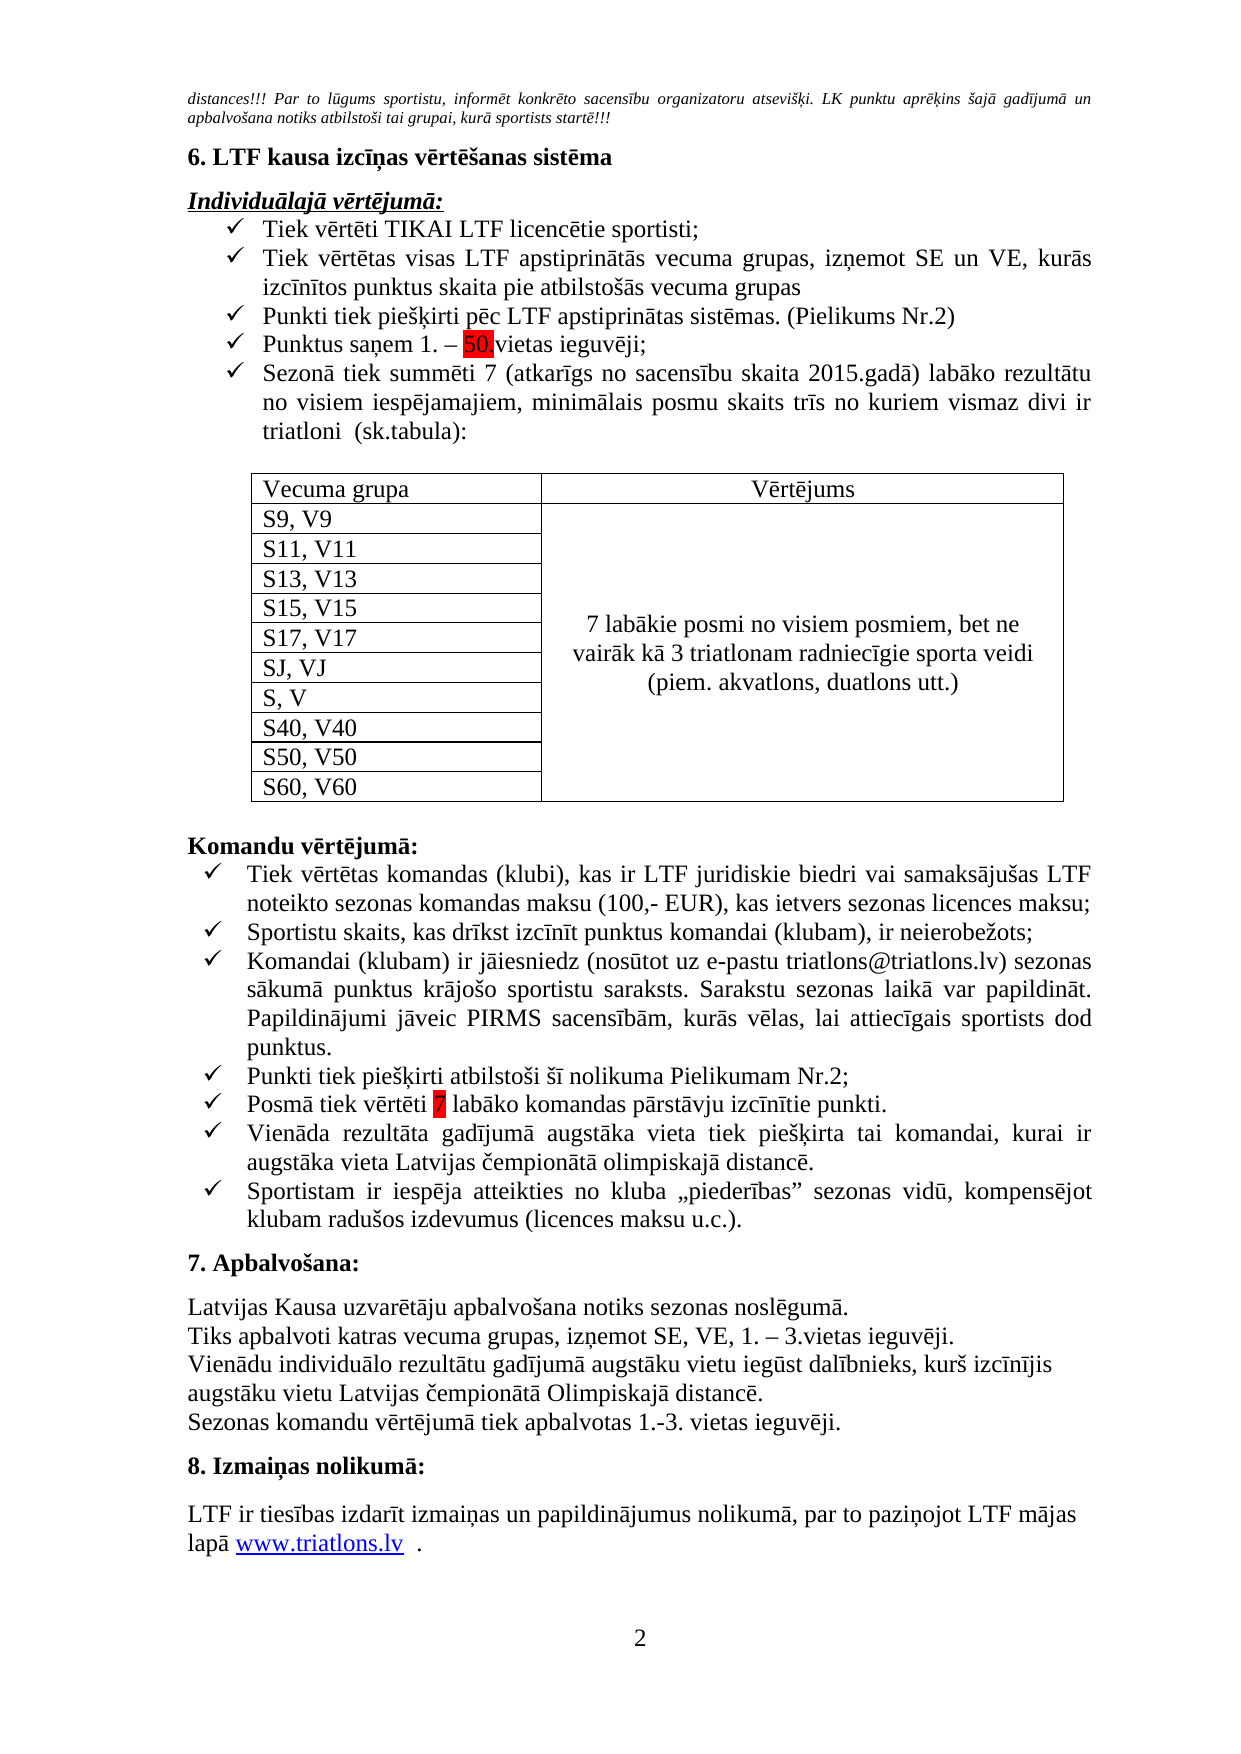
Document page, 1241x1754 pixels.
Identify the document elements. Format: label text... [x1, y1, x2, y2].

list Punktus saņem 1. – 50.vietas ieguvēji; [225, 329, 1093, 358]
list Sezonā tiek summēti 7 (atkarīgs no sacensību skaita 2015.gadā) labāko rezultātu no visiem iespējamajiem, minimālais posmu skaits trīs no kuriem vismaz divi ir triatloni (sk.tabula): [225, 358, 1093, 444]
text Latvijas Kausa uzvarētāju apbalvošana notiks sezonas noslēgumā. [187, 1292, 1093, 1321]
table_cell 7 labākie posmi no visiem posmiem, bet ne vairāk kā 3 triatlonam radniecīgie sporta veidi (piem. akvatlons, duatlons utt.) [542, 504, 1063, 801]
table_cell S9, V9 [252, 504, 541, 533]
text Tiks apbalvoti katras vecuma grupas, izņemot SE, VE, 1. – 3.vietas ieguvēji. [187, 1321, 1093, 1349]
table_cell S13, V13 [252, 564, 541, 592]
list Punkti tiek piešķirti atbilstoši šī nolikuma Pielikumam Nr.2; [202, 1061, 1093, 1089]
list Tiek vērtēti TIKAI LTF licencētie sportisti; [225, 214, 1093, 243]
table_cell S, V [252, 683, 541, 712]
table_cell S50, V50 [252, 743, 541, 771]
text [187, 89, 1093, 127]
table_header Vecuma grupa [252, 474, 541, 503]
text Vienādu individuālo rezultātu gadījumā augstāku vietu iegūst dalībnieks, kurš izcīnījis augstāku vietu Latvijas čempionātā Olimpiskajā distancē. [187, 1349, 1093, 1407]
text Sezonas komandu vērtējumā tiek apbalvotas 1.-3. vietas ieguvēji. [187, 1407, 1093, 1436]
table_cell S17, V17 [252, 623, 541, 652]
table_cell SJ, VJ [252, 653, 541, 682]
table_cell S11, V11 [252, 534, 541, 563]
table_header Vērtējums [542, 474, 1063, 503]
list Sportistu skaits, kas drīkst izcīnīt punktus komandai (klubam), ir neierobežots; [202, 917, 1093, 946]
list Tiek vērtētas komandas (klubi), kas ir LTF juridiskie biedri vai samaksājušas LTF noteikto sezonas komandas maksu (100,- EUR), kas ietvers sezonas licences maksu; [202, 859, 1093, 917]
text 7. Apbalvošana: [187, 1248, 1093, 1277]
table_cell S15, V15 [252, 594, 541, 622]
text LTF ir tiesības izdarīt izmaiņas un papildinājumus nolikumā, par to paziņojot LTF mājas lapā www.triatlons.lv . [187, 1499, 1093, 1557]
list Punkti tiek piešķirti pēc LTF apstiprinātas sistēmas. (Pielikums Nr.2) [225, 301, 1093, 329]
text 8. Izmaiņas nolikumā: [187, 1451, 1093, 1479]
text 6. LTF kausa izcīņas vērtēšanas sistēma [187, 142, 1093, 171]
list Posmā tiek vērtēti 7 labāko komandas pārstāvju izcīnītie punkti. [202, 1089, 1093, 1118]
list Sportistam ir iespēja atteikties no kluba „piederības” sezonas vidū, kompensējot klubam radušos izdevumus (licences maksu u.c.). [202, 1176, 1093, 1233]
text Komandu vērtējumā: [187, 831, 1093, 859]
table_cell S40, V40 [252, 713, 541, 741]
list Vienāda rezultāta gadījumā augstāka vieta tiek piešķirta tai komandai, kurai ir augstāka vieta Latvijas čempionātā olimpiskajā distancē. [202, 1118, 1093, 1176]
text Individuālajā vērtējumā: [187, 186, 1093, 214]
table_cell S60, V60 [252, 772, 541, 801]
list Komandai (klubam) ir jāiesniedz (nosūtot uz e-pastu triatlons@triatlons.lv) sezonas sākumā punktus krājošo sportistu saraksts. Sarakstu sezonas laikā var papildināt. Papildinājumi jāveic PIRMS sacensībām, kurās vēlas, lai attiecīgais sportists dod punktus. [202, 946, 1093, 1061]
list Tiek vērtētas visas LTF apstiprinātās vecuma grupas, izņemot SE un VE, kurās izcīnītos punktus skaita pie atbilstošās vecuma grupas [225, 243, 1093, 301]
